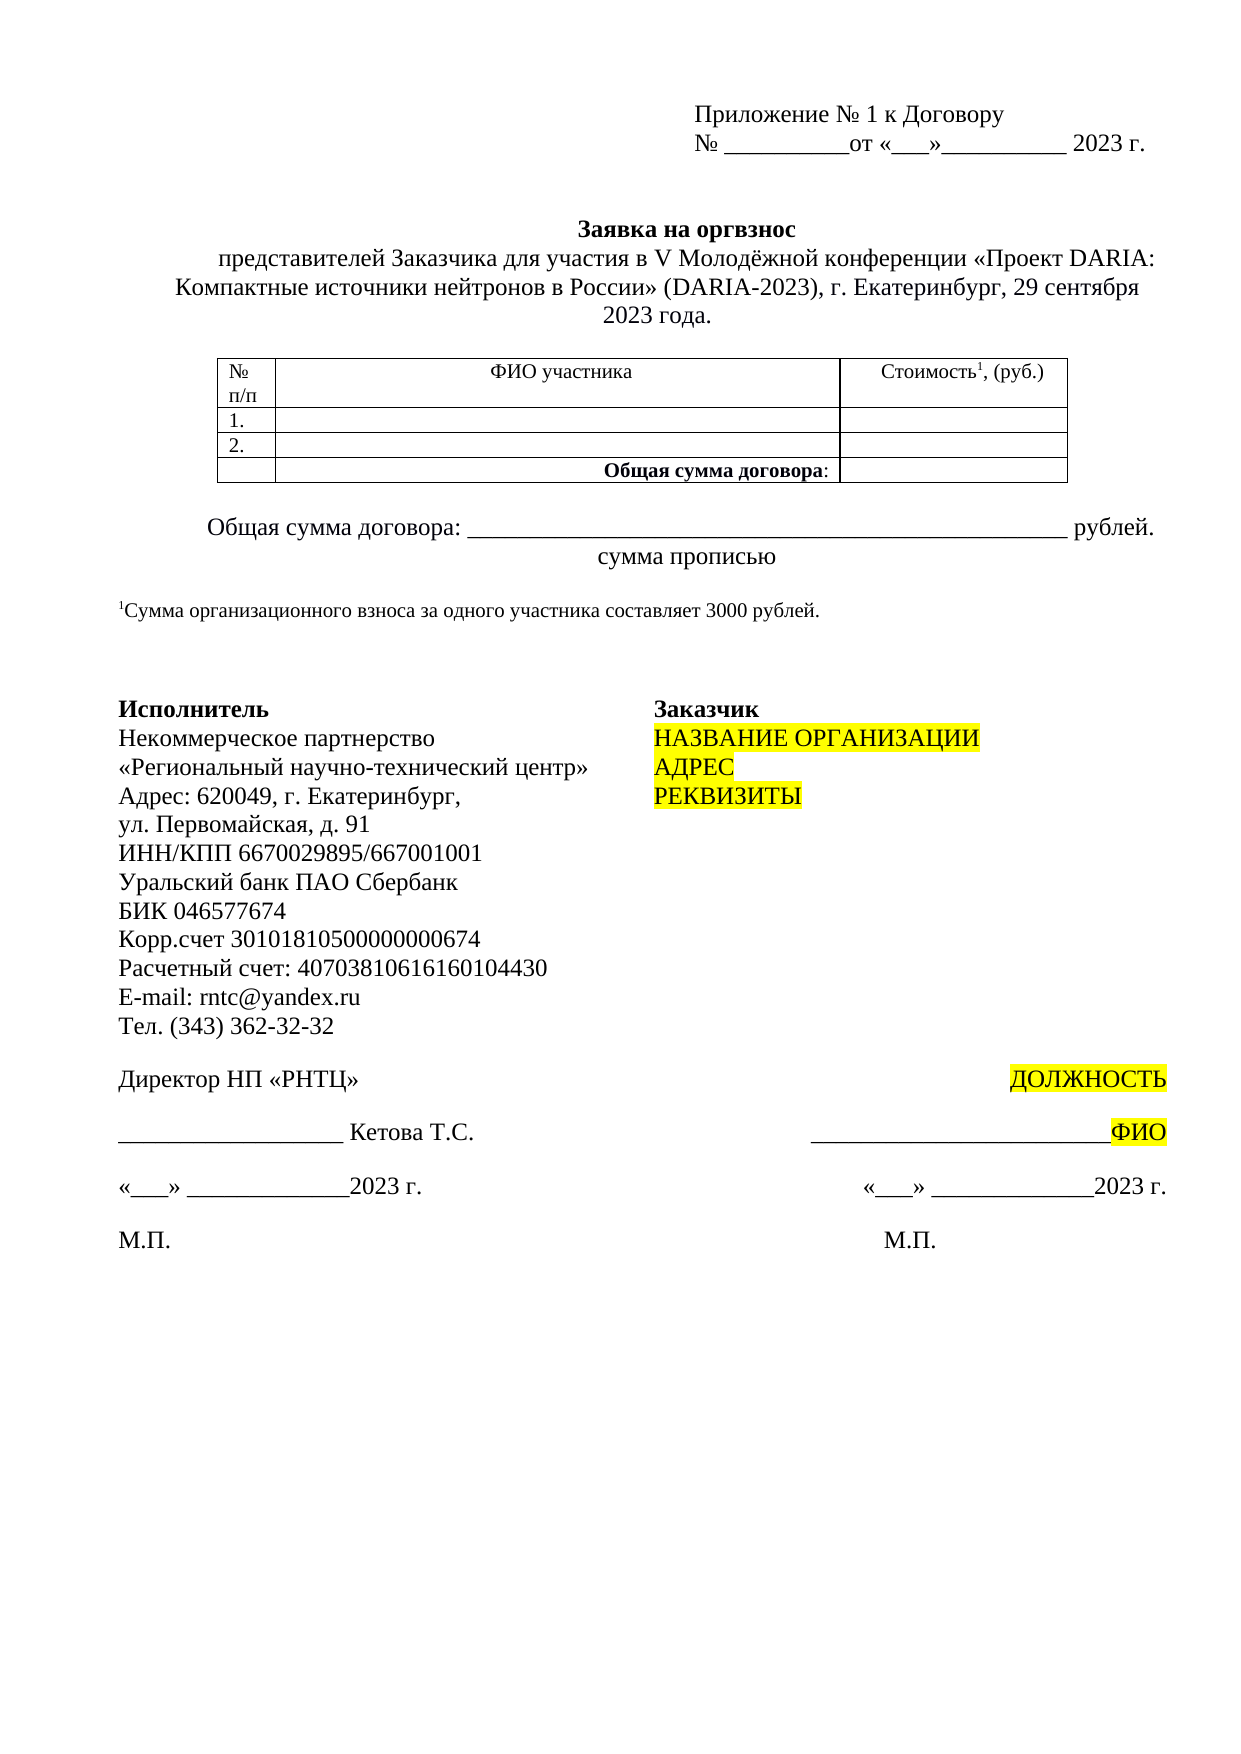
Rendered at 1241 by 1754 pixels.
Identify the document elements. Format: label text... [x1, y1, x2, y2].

text Приложение № 1 к Договору [148, 99, 1167, 128]
text представителей Заказчика для участия в V Молодёжной конференции «Проект DARIA: Компактные источники нейтронов в России» (DARIA-2023), г. Екатеринбург, 29 сентября 2023 года. [148, 243, 1167, 329]
table_cell ДОЛЖНОСТЬ ________________________ФИО «___» _____________2023 г. М.П. [642, 1064, 1178, 1332]
table_header Заказчик НАЗВАНИЕ ОРГАНИЗАЦИИ АДРЕС РЕКВИЗИТЫ [642, 695, 1178, 1064]
table_header ФИО участника [276, 359, 839, 407]
table_cell [841, 433, 1067, 457]
text № __________от «___»__________ 2023 г. [148, 128, 1167, 157]
table_cell [841, 458, 1067, 482]
table_cell [276, 433, 839, 457]
text Общая сумма договора: ________________________________________________ рублей. [148, 512, 1167, 541]
table_header Стоимость1, (руб.) [841, 359, 1067, 407]
table_cell [276, 408, 839, 432]
table_cell [218, 458, 275, 482]
text сумма прописью [148, 541, 1167, 569]
table_header Исполнитель Некоммерческое партнерство «Региональный научно-технический центр» Адрес: 620049, г. Екатеринбург, ул. Первомайская, д. 91 ИНН/КПП 6670029895/667001001 Уральский банк ПАО Сбербанк БИК 046577674 Корр.счет 30101810500000000674 Расчетный счет: 40703810616160104430 E-mail: rntc@yandex.ru Тел. (343) 362-32-32 [107, 695, 642, 1064]
table_cell [218, 408, 275, 432]
table_cell [841, 408, 1067, 432]
table_header № п/п [218, 359, 275, 407]
text 1Сумма организационного взноса за одного участника составляет 3000 рублей. [118, 598, 1167, 622]
table_cell Директор НП «РНТЦ» __________________ Кетова Т.С. «___» _____________2023 г. М.П. [107, 1064, 642, 1332]
table_cell Общая сумма договора: [276, 458, 839, 482]
text Заявка на оргвзнос [148, 214, 1167, 243]
table_cell [218, 433, 275, 457]
